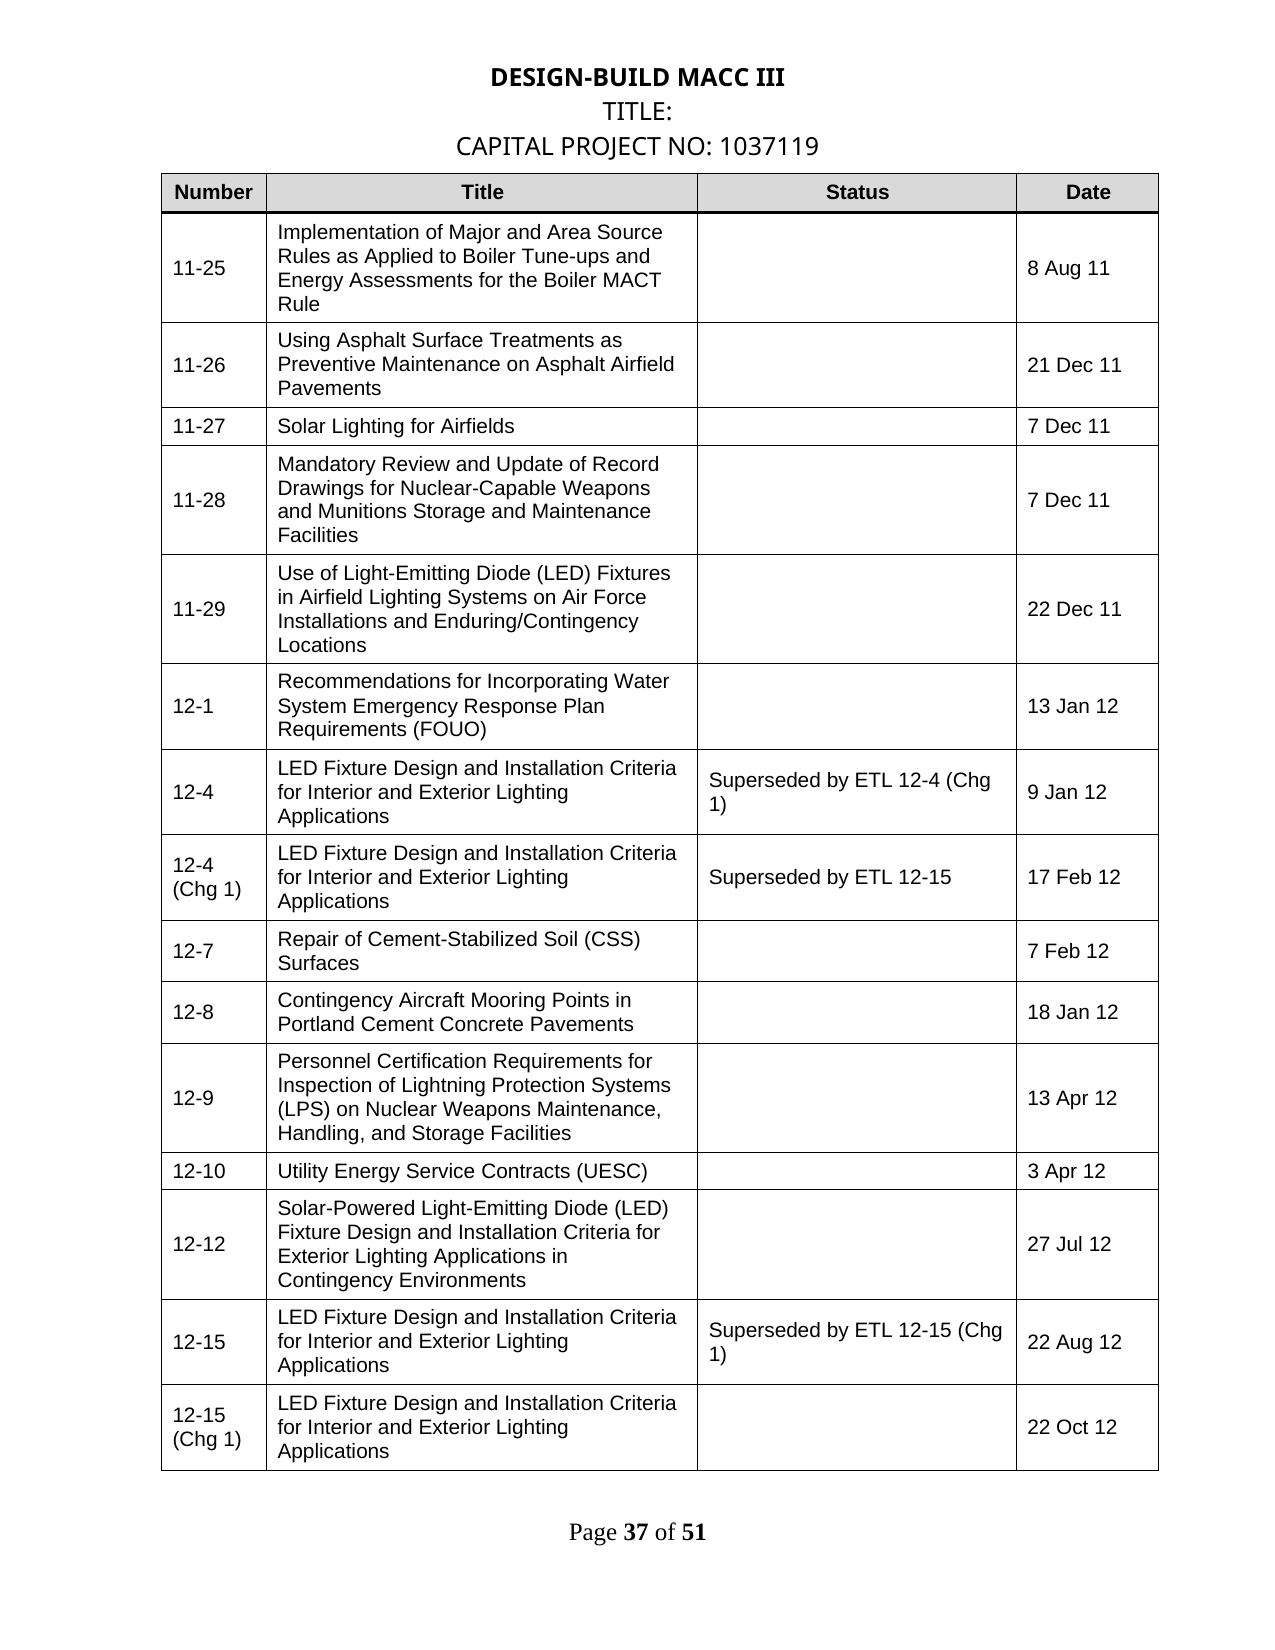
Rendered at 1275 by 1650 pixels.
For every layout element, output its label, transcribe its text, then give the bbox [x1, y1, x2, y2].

table_cell [698, 1190, 1016, 1299]
table_cell 12-4 (Chg 1) [162, 835, 266, 919]
table_cell 11-26 [162, 323, 266, 407]
table_cell 22 Dec 11 [1017, 555, 1158, 663]
table_cell [698, 921, 1016, 981]
table_cell LED Fixture Design and Installation Criteria for Interior and Exterior Lighting Applications [267, 1385, 697, 1469]
table_cell Solar Lighting for Airfields [267, 408, 697, 444]
table_cell Recommendations for Incorporating Water System Emergency Response Plan Requirements (FOUO) [267, 664, 697, 749]
table_cell 17 Feb 12 [1017, 835, 1158, 919]
table_cell Utility Energy Service Contracts (UESC) [267, 1153, 697, 1189]
table_cell 3 Apr 12 [1017, 1153, 1158, 1189]
table_cell Superseded by ETL 12-4 (Chg 1) [698, 750, 1016, 834]
table_cell [698, 214, 1016, 322]
table_cell [698, 408, 1016, 444]
table_cell 7 Dec 11 [1017, 446, 1158, 554]
table_cell 11-29 [162, 555, 266, 663]
table_cell [698, 323, 1016, 407]
table_cell Personnel Certification Requirements for Inspection of Lightning Protection Systems (LPS) on Nuclear Weapons Maintenance, Handling, and Storage Facilities [267, 1044, 697, 1152]
table_cell Contingency Aircraft Mooring Points in Portland Cement Concrete Pavements [267, 982, 697, 1042]
table_cell 12-9 [162, 1044, 266, 1152]
table_cell [698, 1044, 1016, 1152]
table_header Number [162, 174, 266, 211]
table_cell LED Fixture Design and Installation Criteria for Interior and Exterior Lighting Applications [267, 835, 697, 919]
table_header Status [698, 174, 1016, 211]
table_cell 7 Feb 12 [1017, 921, 1158, 981]
table_cell [698, 446, 1016, 554]
table_cell 22 Oct 12 [1017, 1385, 1158, 1469]
table_header Title [267, 174, 697, 211]
table_cell 12-4 [162, 750, 266, 834]
table_cell LED Fixture Design and Installation Criteria for Interior and Exterior Lighting Applications [267, 750, 697, 834]
table_cell 13 Apr 12 [1017, 1044, 1158, 1152]
table_cell 21 Dec 11 [1017, 323, 1158, 407]
table_cell [698, 555, 1016, 663]
table_cell 12-12 [162, 1190, 266, 1299]
table_cell 12-15 (Chg 1) [162, 1385, 266, 1469]
table_cell 11-25 [162, 214, 266, 322]
table_cell Solar-Powered Light-Emitting Diode (LED) Fixture Design and Installation Criteria for Exterior Lighting Applications in Contingency Environments [267, 1190, 697, 1299]
table_cell 27 Jul 12 [1017, 1190, 1158, 1299]
table_cell Using Asphalt Surface Treatments as Preventive Maintenance on Asphalt Airfield Pavements [267, 323, 697, 407]
table_cell Repair of Cement-Stabilized Soil (CSS) Surfaces [267, 921, 697, 981]
table_cell 11-27 [162, 408, 266, 444]
table_header Date [1017, 174, 1158, 211]
table_cell 22 Aug 12 [1017, 1300, 1158, 1384]
table_cell 12-15 [162, 1300, 266, 1384]
table_cell [698, 1385, 1016, 1469]
table_cell 12-1 [162, 664, 266, 749]
table_cell [698, 1153, 1016, 1189]
table_cell 8 Aug 11 [1017, 214, 1158, 322]
table_cell Superseded by ETL 12-15 (Chg 1) [698, 1300, 1016, 1384]
table_cell [698, 982, 1016, 1042]
table_cell 7 Dec 11 [1017, 408, 1158, 444]
table_cell 12-10 [162, 1153, 266, 1189]
table_cell 9 Jan 12 [1017, 750, 1158, 834]
table_cell Use of Light-Emitting Diode (LED) Fixtures in Airfield Lighting Systems on Air Force Installations and Enduring/Contingency Locations [267, 555, 697, 663]
table_cell 12-8 [162, 982, 266, 1042]
table_cell 11-28 [162, 446, 266, 554]
table_cell Superseded by ETL 12-15 [698, 835, 1016, 919]
table_cell 18 Jan 12 [1017, 982, 1158, 1042]
table_cell [698, 664, 1016, 749]
table_cell Implementation of Major and Area Source Rules as Applied to Boiler Tune-ups and Energy Assessments for the Boiler MACT Rule [267, 214, 697, 322]
table_cell Mandatory Review and Update of Record Drawings for Nuclear-Capable Weapons and Munitions Storage and Maintenance Facilities [267, 446, 697, 554]
table_cell LED Fixture Design and Installation Criteria for Interior and Exterior Lighting Applications [267, 1300, 697, 1384]
table_cell 13 Jan 12 [1017, 664, 1158, 749]
table_cell 12-7 [162, 921, 266, 981]
